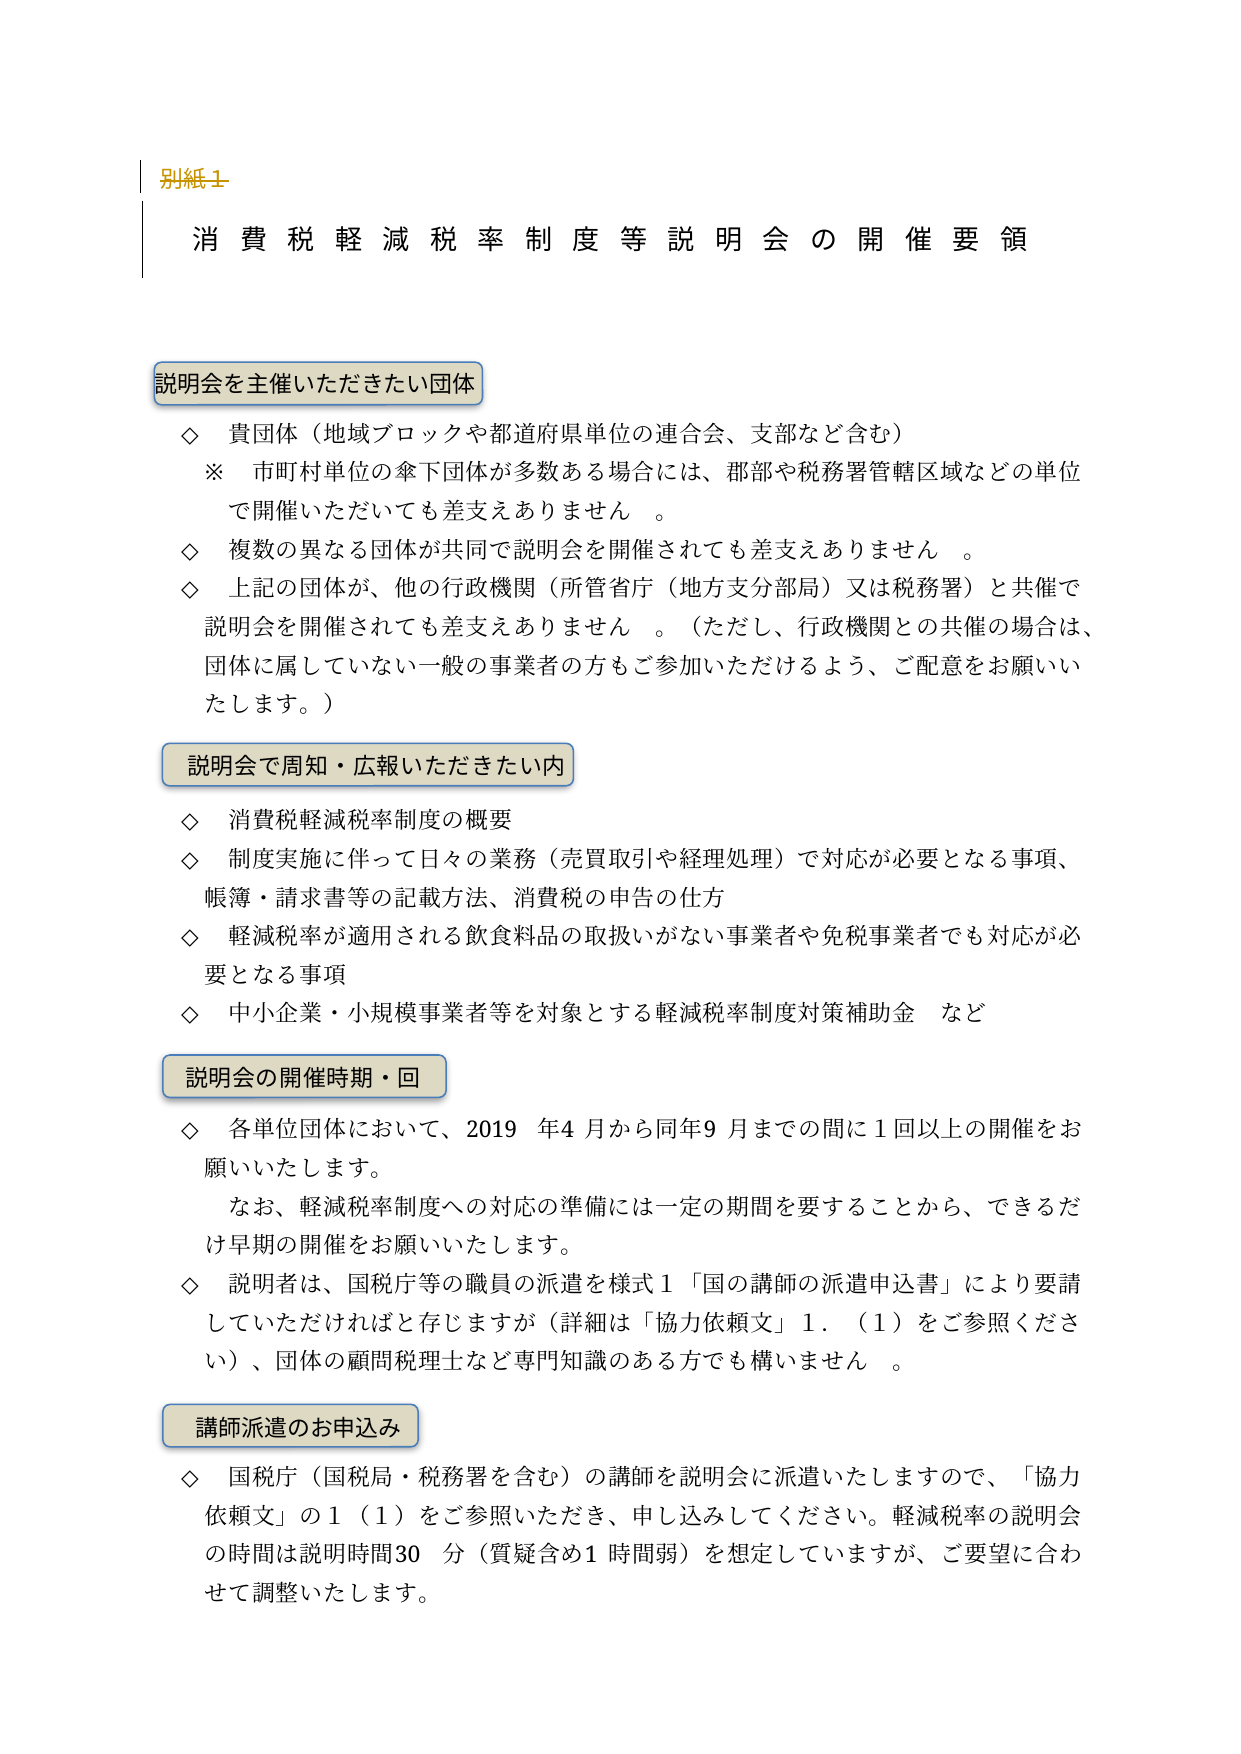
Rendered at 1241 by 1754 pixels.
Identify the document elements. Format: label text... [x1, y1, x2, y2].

text ※ 市町村単位の傘下団体が多数ある場合には、郡部や税務署管轄区域などの単位で開催いただいても差支えありません。 [200, 452, 1083, 529]
text ◇ 軽減税率が適用される飲食料品の取扱いがない事業者や免税事業者でも対応が必要となる事項 [179, 916, 1083, 993]
text ◇ 中小企業・小規模事業者等を対象とする軽減税率制度対策補助金 など [179, 993, 1083, 1031]
text なお、軽減税率制度への対応の準備には一定の期間を要することから、できるだけ早期の開催をお願いいたします。 [179, 1186, 1083, 1263]
text 消費税軽減税率制度等説明会の開催要領 [157, 201, 1083, 278]
text ◇ 各単位団体において、2019年4月から同年9月までの間に１回以上の開催をお願いいたします。 [179, 1109, 1083, 1186]
text ◇ 国税庁（国税局・税務署を含む）の講師を説明会に派遣いたしますので、「協力依頼文」の１（１）をご参照いただき、申し込みしてください。軽減税率の説明会の時間は説明時間30分（質疑含め1時間弱）を想定していますが、ご要望に合わせて調整いたします。 [179, 1457, 1083, 1611]
text ◇ 貴団体（地域ブロックや都道府県単位の連合会、支部など含む） [179, 413, 1083, 452]
text ◇ 消費税軽減税率制度の概要 [179, 799, 1083, 838]
text ◇ 複数の異なる団体が共同で説明会を開催されても差支えありません。 [179, 529, 1083, 568]
text ◇ 説明者は、国税庁等の職員の派遣を様式１「国の講師の派遣申込書」により要請していただければと存じますが（詳細は「協力依頼文」１．（１）をご参照ください）、団体の顧問税理士など専門知識のある方でも構いません。 [179, 1263, 1083, 1379]
text ◇ 上記の団体が、他の行政機関（所管省庁（地方支分部局）又は税務署）と共催で説明会を開催されても差支えありません。（ただし、行政機関との共催の場合は、団体に属していない一般の事業者の方もご参加いただけるよう、ご配意をお願いいたします。） [179, 568, 1083, 722]
text ◇ 制度実施に伴って日々の業務（売買取引や経理処理）で対応が必要となる事項、帳簿・請求書等の記載方法、消費税の申告の仕方 [179, 838, 1083, 916]
